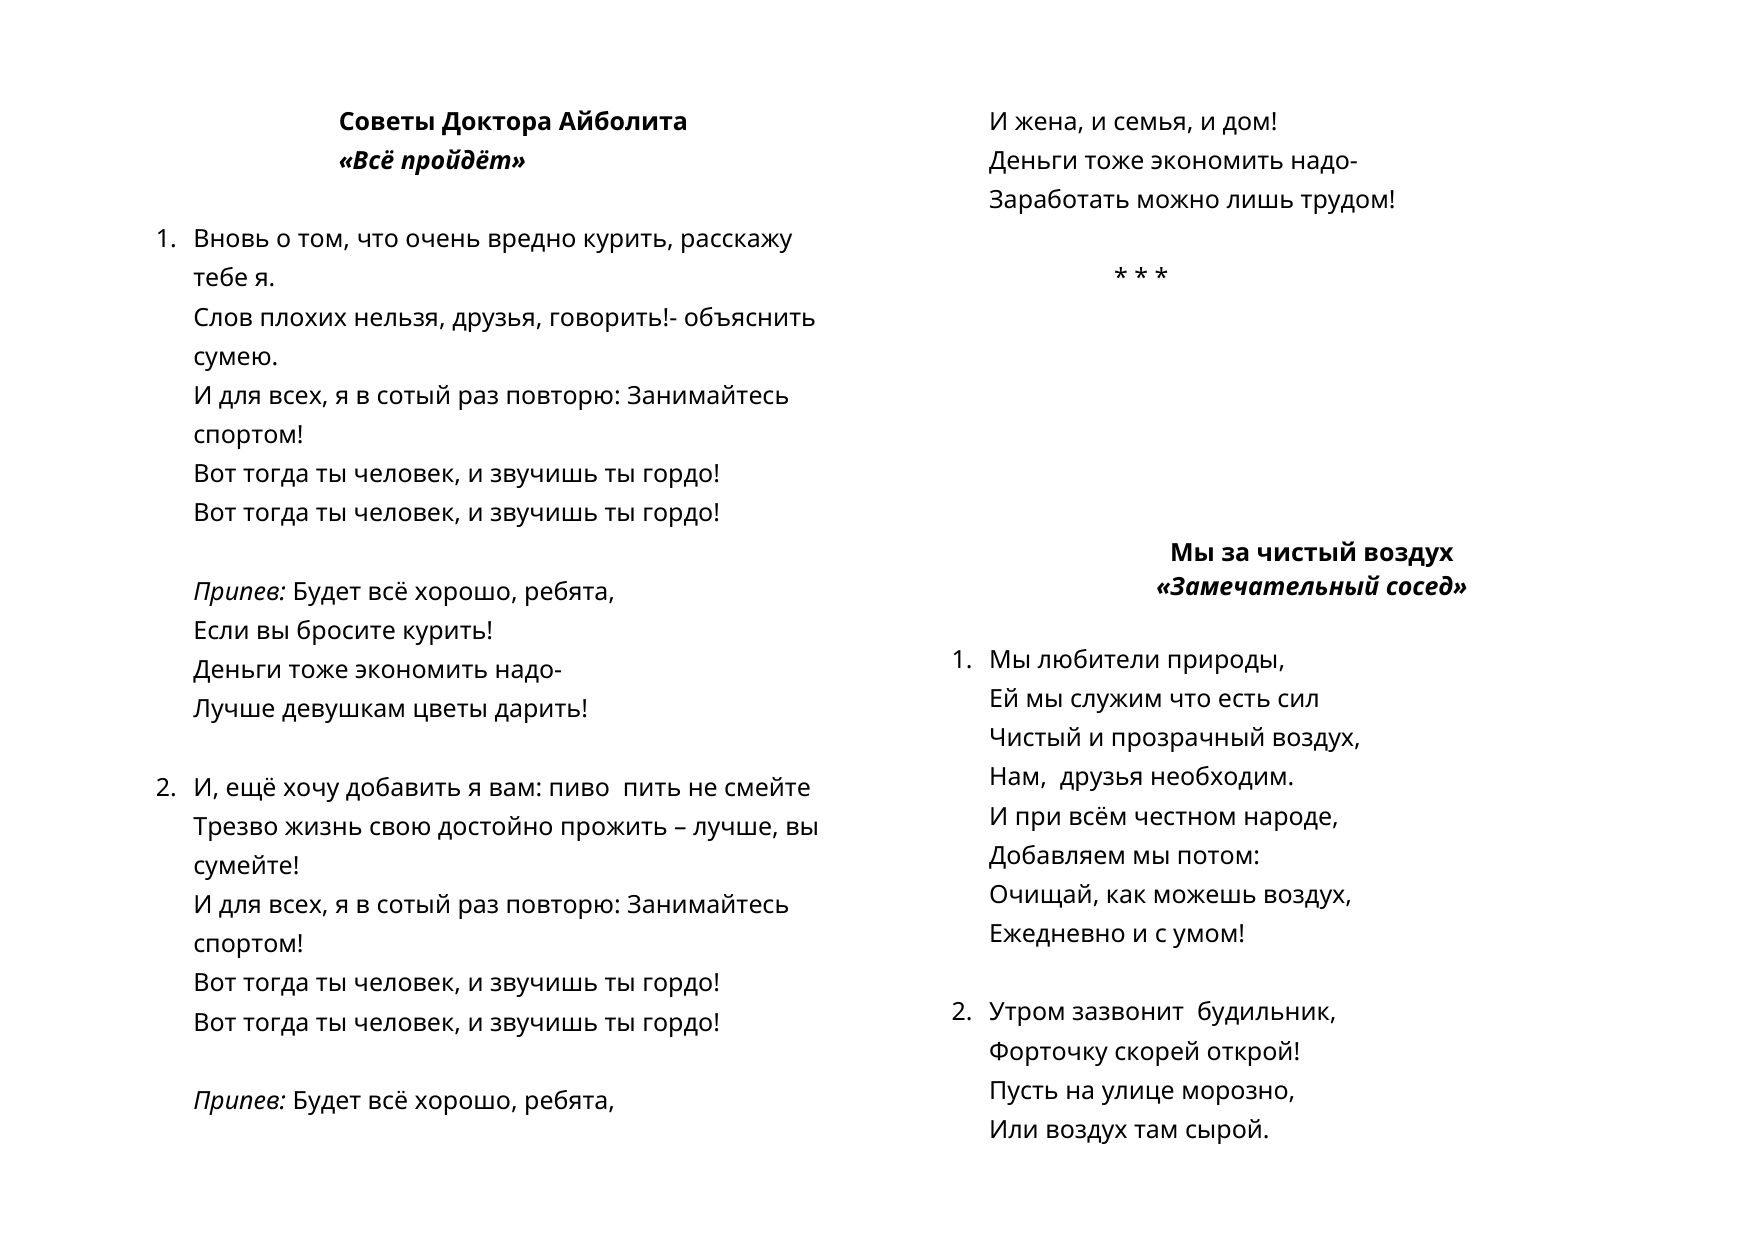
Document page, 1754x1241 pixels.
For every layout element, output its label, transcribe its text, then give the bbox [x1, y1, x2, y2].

list «Всё пройдёт» [338, 143, 840, 177]
list Деньги тоже экономить надо- [193, 652, 840, 686]
list Вот тогда ты человек, и звучишь ты гордо! [193, 495, 840, 529]
list И при всём честном народе, [989, 798, 1636, 832]
list Вот тогда ты человек, и звучишь ты гордо! [193, 456, 840, 490]
list Припев: Будет всё хорошо, ребята, [193, 1083, 840, 1117]
list Слов плохих нельзя, друзья, говорить!- объяснить сумею. [193, 299, 840, 372]
list Утром зазвонит будильник, [951, 994, 1636, 1028]
list Форточку скорей открой! [989, 1033, 1636, 1067]
list Вновь о том, что очень вредно курить, расскажу тебе я. [156, 221, 840, 294]
list И, ещё хочу добавить я вам: пиво пить не смейте [156, 769, 840, 803]
list Очищай, как можешь воздух, [989, 877, 1636, 911]
list Ей мы служим что есть сил [989, 681, 1636, 715]
list И для всех, я в сотый раз повторю: Занимайтесь спортом! [193, 887, 840, 960]
list Припев: Будет всё хорошо, ребята, [193, 573, 840, 607]
list «Замечательный сосед» [988, 568, 1636, 602]
list Пусть на улице морозно, [989, 1072, 1636, 1106]
list Заработать можно лишь трудом! [989, 182, 1636, 216]
list Вот тогда ты человек, и звучишь ты гордо! [193, 1004, 840, 1038]
list Мы любители природы, [951, 642, 1636, 676]
list И для всех, я в сотый раз повторю: Занимайтесь спортом! [193, 378, 840, 451]
list Советы Доктора Айболита [338, 103, 840, 137]
list Ежедневно и с умом! [989, 916, 1636, 950]
list Чистый и прозрачный воздух, [989, 720, 1636, 754]
list Лучше девушкам цветы дарить! [193, 691, 840, 725]
list Или воздух там сырой. [989, 1112, 1636, 1146]
list Если вы бросите курить! [193, 613, 840, 647]
list И жена, и семья, и дом! [989, 103, 1636, 137]
list Мы за чистый воздух [988, 534, 1636, 568]
list * * * [1114, 260, 1636, 294]
list Вот тогда ты человек, и звучишь ты гордо! [193, 965, 840, 999]
list Добавляем мы потом: [989, 837, 1636, 871]
list Нам, друзья необходим. [989, 759, 1636, 793]
list Деньги тоже экономить надо- [989, 143, 1636, 177]
list Трезво жизнь свою достойно прожить – лучше, вы сумейте! [193, 808, 840, 882]
